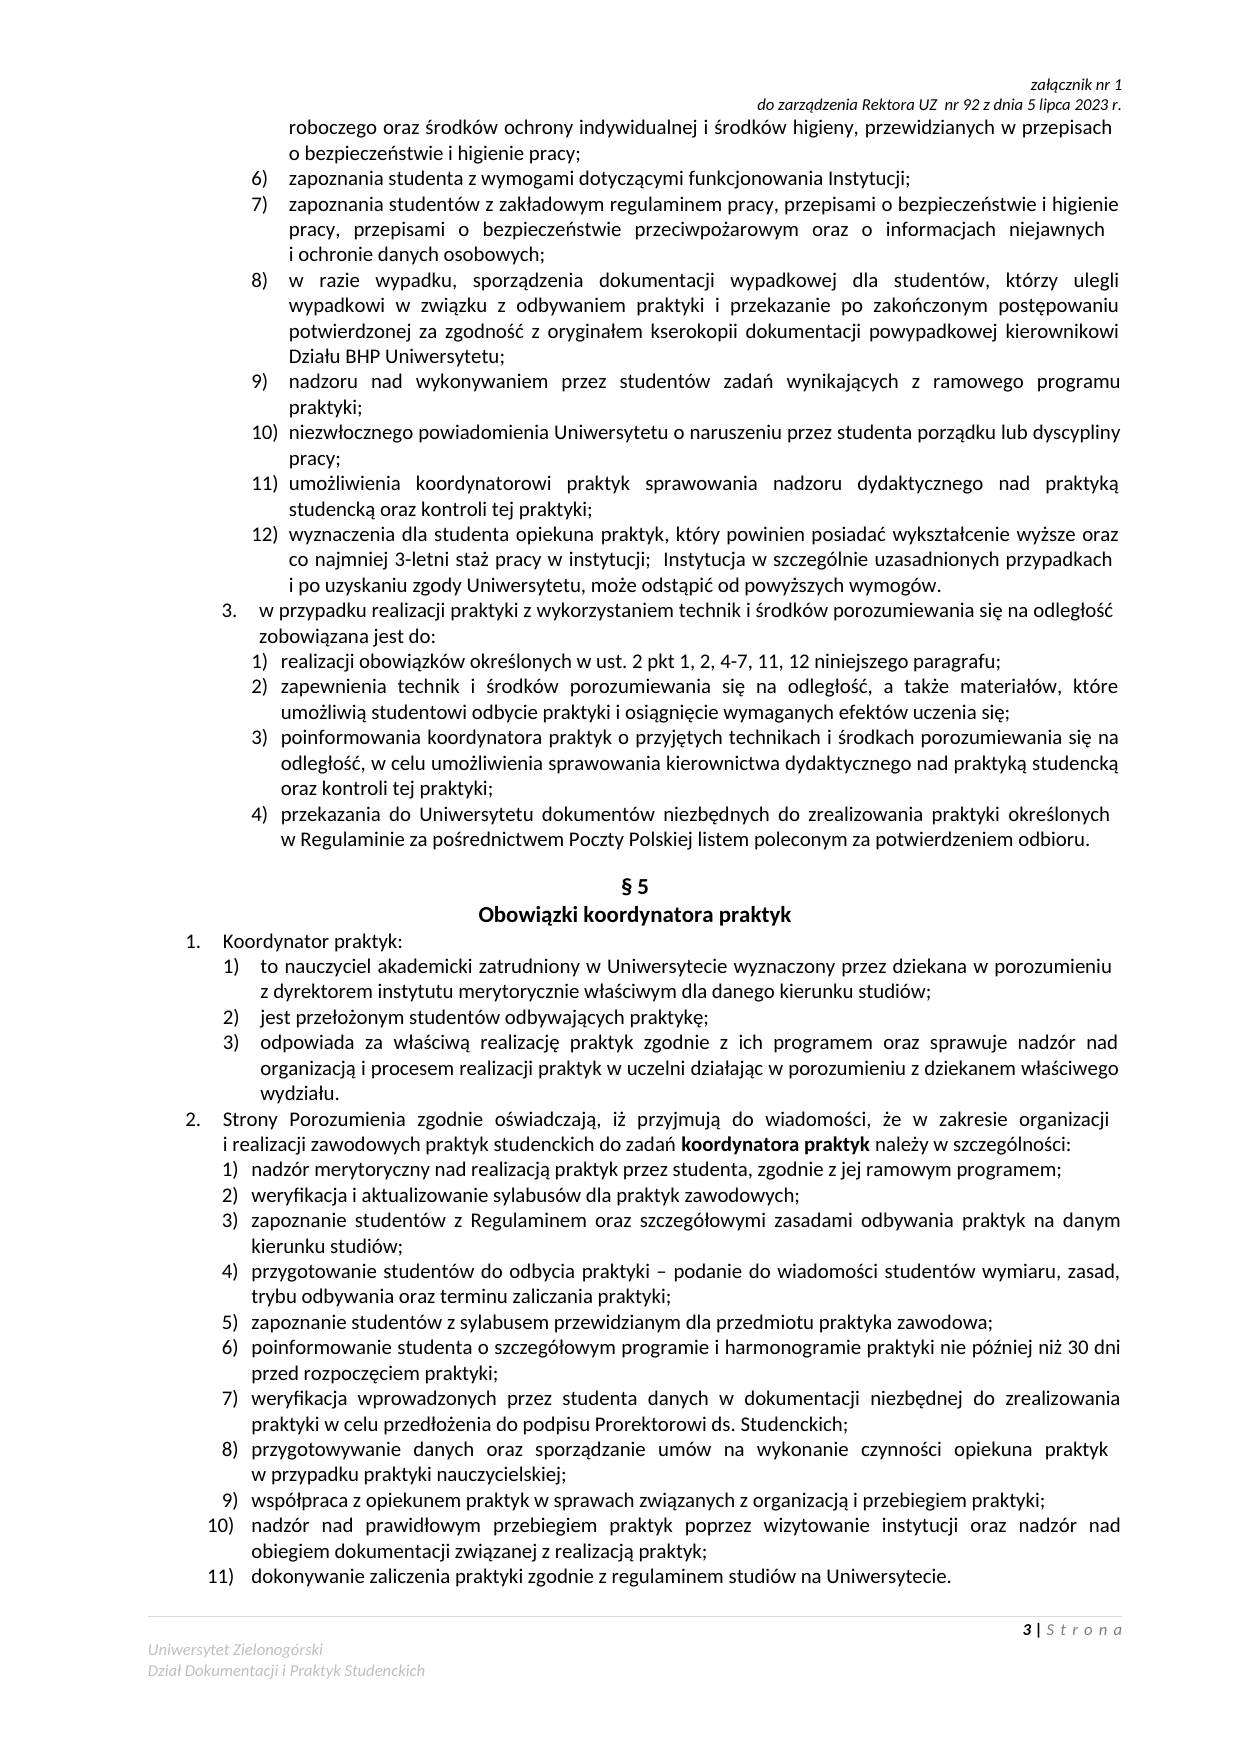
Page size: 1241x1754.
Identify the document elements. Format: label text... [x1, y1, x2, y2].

list Strony Porozumienia zgodnie oświadczają, iż przyjmują do wiadomości, że w zakresie organizacji i realizacji zawodowych praktyk studenckich do zadań koordynatora praktyk należy w szczególności: [185, 1106, 1122, 1157]
list zapoznania studenta z wymogami dotyczącymi funkcjonowania Instytucji; [251, 165, 1120, 191]
list Koordynator praktyk: [185, 928, 1120, 953]
list w razie wypadku, sporządzenia dokumentacji wypadkowej dla studentów, którzy ulegli wypadkowi w związku z odbywaniem praktyki i przekazanie po zakończonym postępowaniu potwierdzonej za zgodność z oryginałem kserokopii dokumentacji powypadkowej kierownikowi Działu BHP Uniwersytetu; [251, 267, 1120, 369]
list odpowiada za właściwą realizację praktyk zgodnie z ich programem oraz sprawuje nadzór nad organizacją i procesem realizacji praktyk w uczelni działając w porozumieniu z dziekanem właściwego wydziału. [223, 1029, 1120, 1106]
text Obowiązki koordynatora praktyk [148, 900, 1122, 928]
list w przypadku realizacji praktyki z wykorzystaniem technik i środków porozumiewania się na odległość zobowiązana jest do: [221, 597, 1120, 648]
list zapoznanie studentów z sylabusem przewidzianym dla przedmiotu praktyka zawodowa; [222, 1309, 1122, 1334]
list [251, 114, 1120, 165]
list jest przełożonym studentów odbywających praktykę; [223, 1004, 1120, 1029]
list nadzór merytoryczny nad realizacją praktyk przez studenta, zgodnie z jej ramowym programem; [222, 1157, 1122, 1182]
list wyznaczenia dla studenta opiekuna praktyk, który powinien posiadać wykształcenie wyższe oraz co najmniej 3-letni staż pracy w instytucji; Instytucja w szczególnie uzasadnionych przypadkach i po uzyskaniu zgody Uniwersytetu, może odstąpić od powyższych wymogów. [251, 521, 1120, 597]
list dokonywanie zaliczenia praktyki zgodnie z regulaminem studiów na Uniwersytecie. [207, 1563, 1122, 1589]
list współpraca z opiekunem praktyk w sprawach związanych z organizacją i przebiegiem praktyki; [222, 1487, 1122, 1512]
list zapoznania studentów z zakładowym regulaminem pracy, przepisami o bezpieczeństwie i higienie pracy, przepisami o bezpieczeństwie przeciwpożarowym oraz o informacjach niejawnych i ochronie danych osobowych; [251, 191, 1120, 267]
list przygotowywanie danych oraz sporządzanie umów na wykonanie czynności opiekuna praktyk w przypadku praktyki nauczycielskiej; [222, 1436, 1122, 1487]
list przygotowanie studentów do odbycia praktyki – podanie do wiadomości studentów wymiaru, zasad, trybu odbywania oraz terminu zaliczania praktyki; [222, 1258, 1122, 1309]
list nadzór nad prawidłowym przebiegiem praktyk poprzez wizytowanie instytucji oraz nadzór nad obiegiem dokumentacji związanej z realizacją praktyk; [207, 1512, 1122, 1563]
list weryfikacja i aktualizowanie sylabusów dla praktyk zawodowych; [222, 1182, 1122, 1207]
list niezwłocznego powiadomienia Uniwersytetu o naruszeniu przez studenta porządku lub dyscypliny pracy; [251, 419, 1122, 470]
list weryfikacja wprowadzonych przez studenta danych w dokumentacji niezbędnej do zrealizowania praktyki w celu przedłożenia do podpisu Prorektorowi ds. Studenckich; [222, 1385, 1122, 1436]
list przekazania do Uniwersytetu dokumentów niezbędnych do zrealizowania praktyki określonych w Regulaminie za pośrednictwem Poczty Polskiej listem poleconym za potwierdzeniem odbioru. [251, 801, 1120, 852]
list nadzoru nad wykonywaniem przez studentów zadań wynikających z ramowego programu praktyki; [251, 369, 1122, 419]
list poinformowanie studenta o szczegółowym programie i harmonogramie praktyki nie później niż 30 dni przed rozpoczęciem praktyki; [222, 1334, 1122, 1385]
list zapewnienia technik i środków porozumiewania się na odległość, a także materiałów, które umożliwią studentowi odbycie praktyki i osiągnięcie wymaganych efektów uczenia się; [251, 674, 1120, 724]
list realizacji obowiązków określonych w ust. 2 pkt 1, 2, 4-7, 11, 12 niniejszego paragrafu; [251, 648, 1120, 674]
list umożliwienia koordynatorowi praktyk sprawowania nadzoru dydaktycznego nad praktyką studencką oraz kontroli tej praktyki; [251, 470, 1120, 521]
text § 5 [148, 872, 1122, 900]
list zapoznanie studentów z Regulaminem oraz szczegółowymi zasadami odbywania praktyk na danym kierunku studiów; [222, 1207, 1122, 1258]
list to nauczyciel akademicki zatrudniony w Uniwersytecie wyznaczony przez dziekana w porozumieniu z dyrektorem instytutu merytorycznie właściwym dla danego kierunku studiów; [223, 953, 1120, 1004]
list poinformowania koordynatora praktyk o przyjętych technikach i środkach porozumiewania się na odległość, w celu umożliwienia sprawowania kierownictwa dydaktycznego nad praktyką studencką oraz kontroli tej praktyki; [251, 724, 1120, 801]
